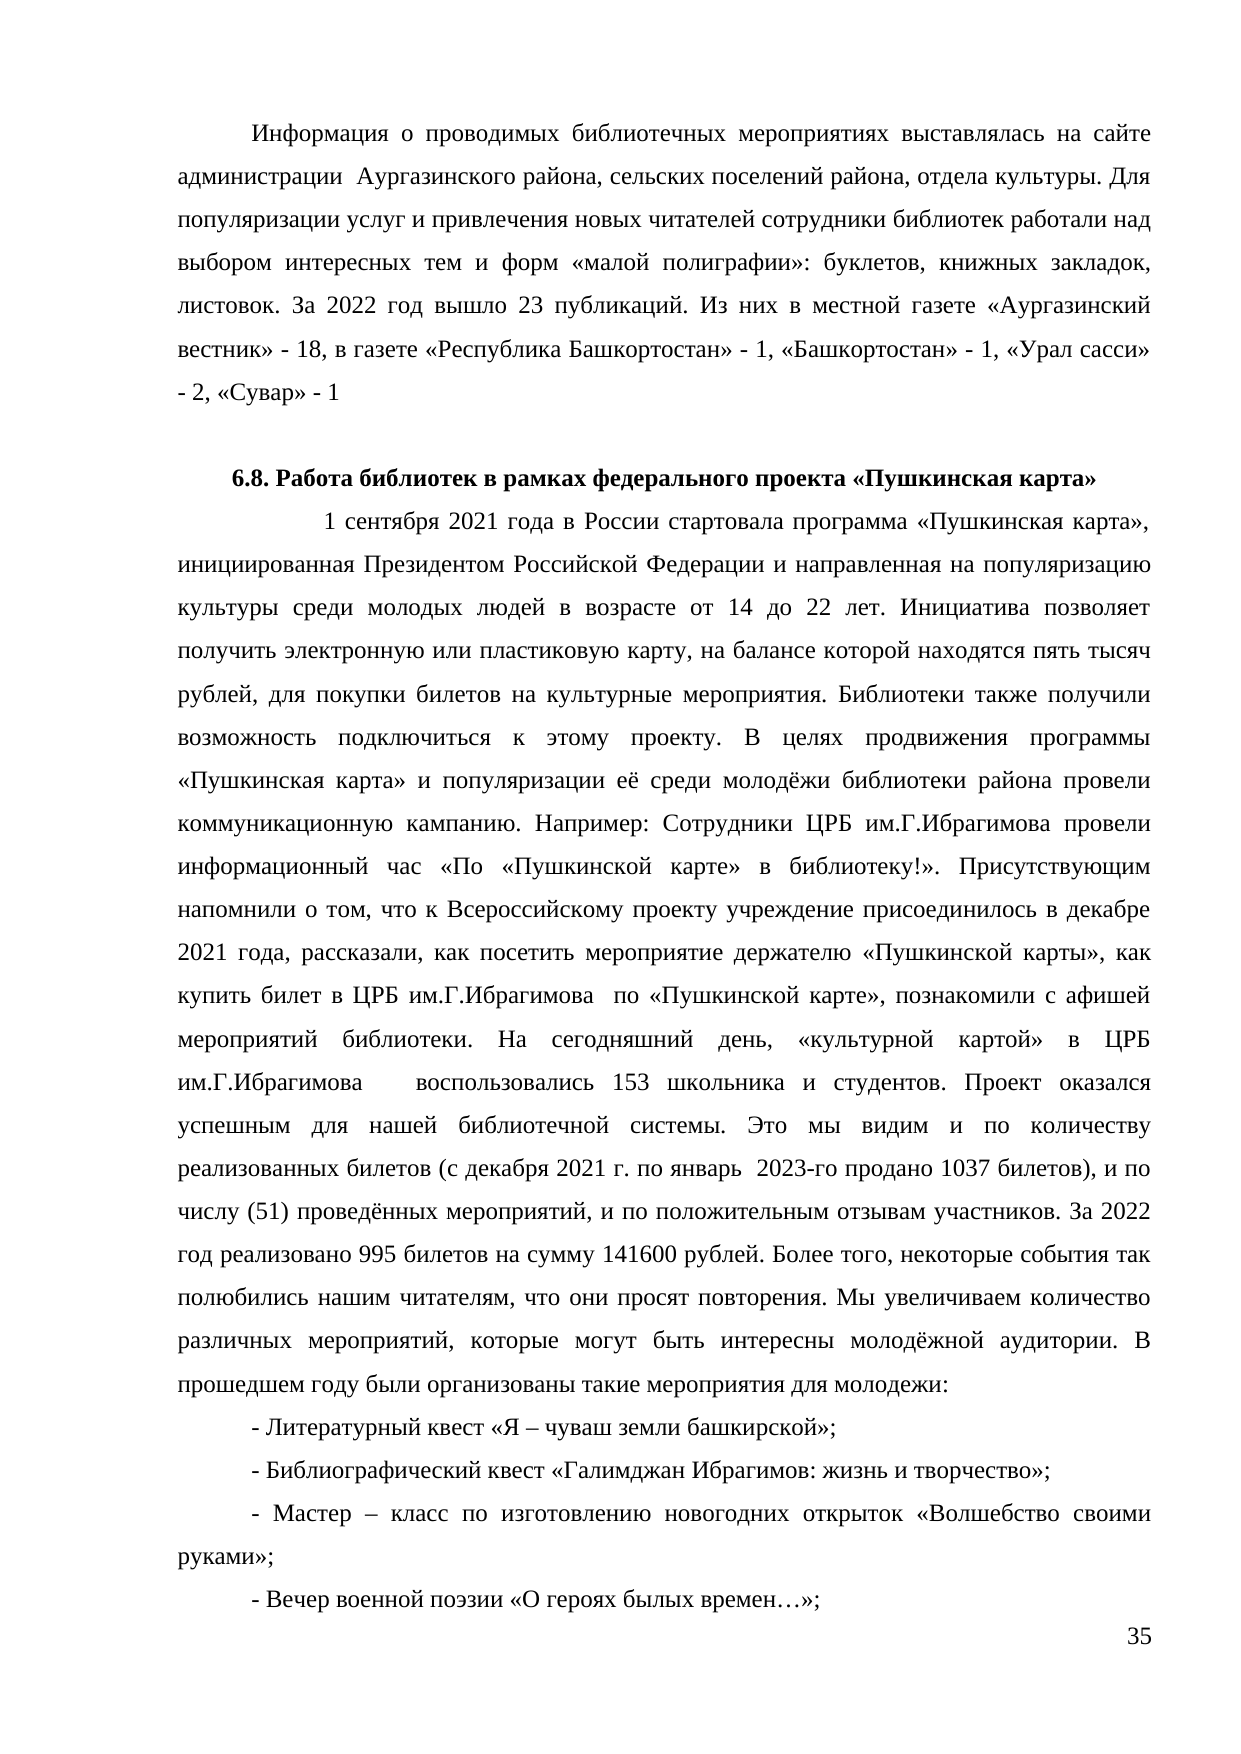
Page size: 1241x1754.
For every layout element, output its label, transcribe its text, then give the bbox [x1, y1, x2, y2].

text Информация о проводимых библиотечных мероприятиях выставлялась на сайте администрации Аургазинского района, сельских поселений района, отдела культуры. Для популяризации услуг и привлечения новых читателей сотрудники библиотек работали над выбором интересных тем и форм «малой полиграфии»: буклетов, книжных закладок, листовок. За 2022 год вышло 23 публикаций. Из них в местной газете «Аургазинский вестник» - 18, в газете «Республика Башкортостан» - 1, «Башкортостан» - 1, «Урал сасси» - 2, «Сувар» - 1 [177, 118, 1152, 406]
text - Вечер военной поэзии «О героях былых времен…»; [177, 1584, 1152, 1613]
text - Литературный квест «Я – чуваш земли башкирской»; [177, 1412, 1152, 1441]
text 6.8. Работа библиотек в рамках федерального проекта «Пушкинская карта» [177, 463, 1152, 492]
text - Мастер – класс по изготовлению новогодних открыток «Волшебство своими руками»; [177, 1498, 1152, 1570]
text 1 сентября 2021 года в России стартовала программа «Пушкинская карта», инициированная Президентом Российской Федерации и направленная на популяризацию культуры среди молодых людей в возрасте от 14 до 22 лет. Инициатива позволяет получить электронную или пластиковую карту, на балансе которой находятся пять тысяч рублей, для покупки билетов на культурные мероприятия. Библиотеки также получили возможность подключиться к этому проекту. В целях продвижения программы «Пушкинская карта» и популяризации её среди молодёжи библиотеки района провели коммуникационную кампанию. Например: Сотрудники ЦРБ им.Г.Ибрагимова провели информационный час «По «Пушкинской карте» в библиотеку!». Присутствующим напомнили о том, что к Всероссийскому проекту учреждение присоединилось в декабре 2021 года, рассказали, как посетить мероприятие держателю «Пушкинской карты», как купить билет в ЦРБ им.Г.Ибрагимова по «Пушкинской карте», познакомили с афишей мероприятий библиотеки. На сегодняшний день, «культурной картой» в ЦРБ им.Г.Ибрагимова воспользовались 153 школьника и студентов. Проект оказался успешным для нашей библиотечной системы. Это мы видим и по количеству реализованных билетов (с декабря 2021 г. по январь 2023-го продано 1037 билетов), и по числу (51) проведённых мероприятий, и по положительным отзывам участников. За 2022 год реализовано 995 билетов на сумму 141600 рублей. Более того, некоторые события так полюбились нашим читателям, что они просят повторения. Мы увеличиваем количество различных мероприятий, которые могут быть интересны молодёжной аудитории. В прошедшем году были организованы такие мероприятия для молодежи: [177, 506, 1152, 1397]
text - Библиографический квест «Галимджан Ибрагимов: жизнь и творчество»; [177, 1455, 1152, 1484]
